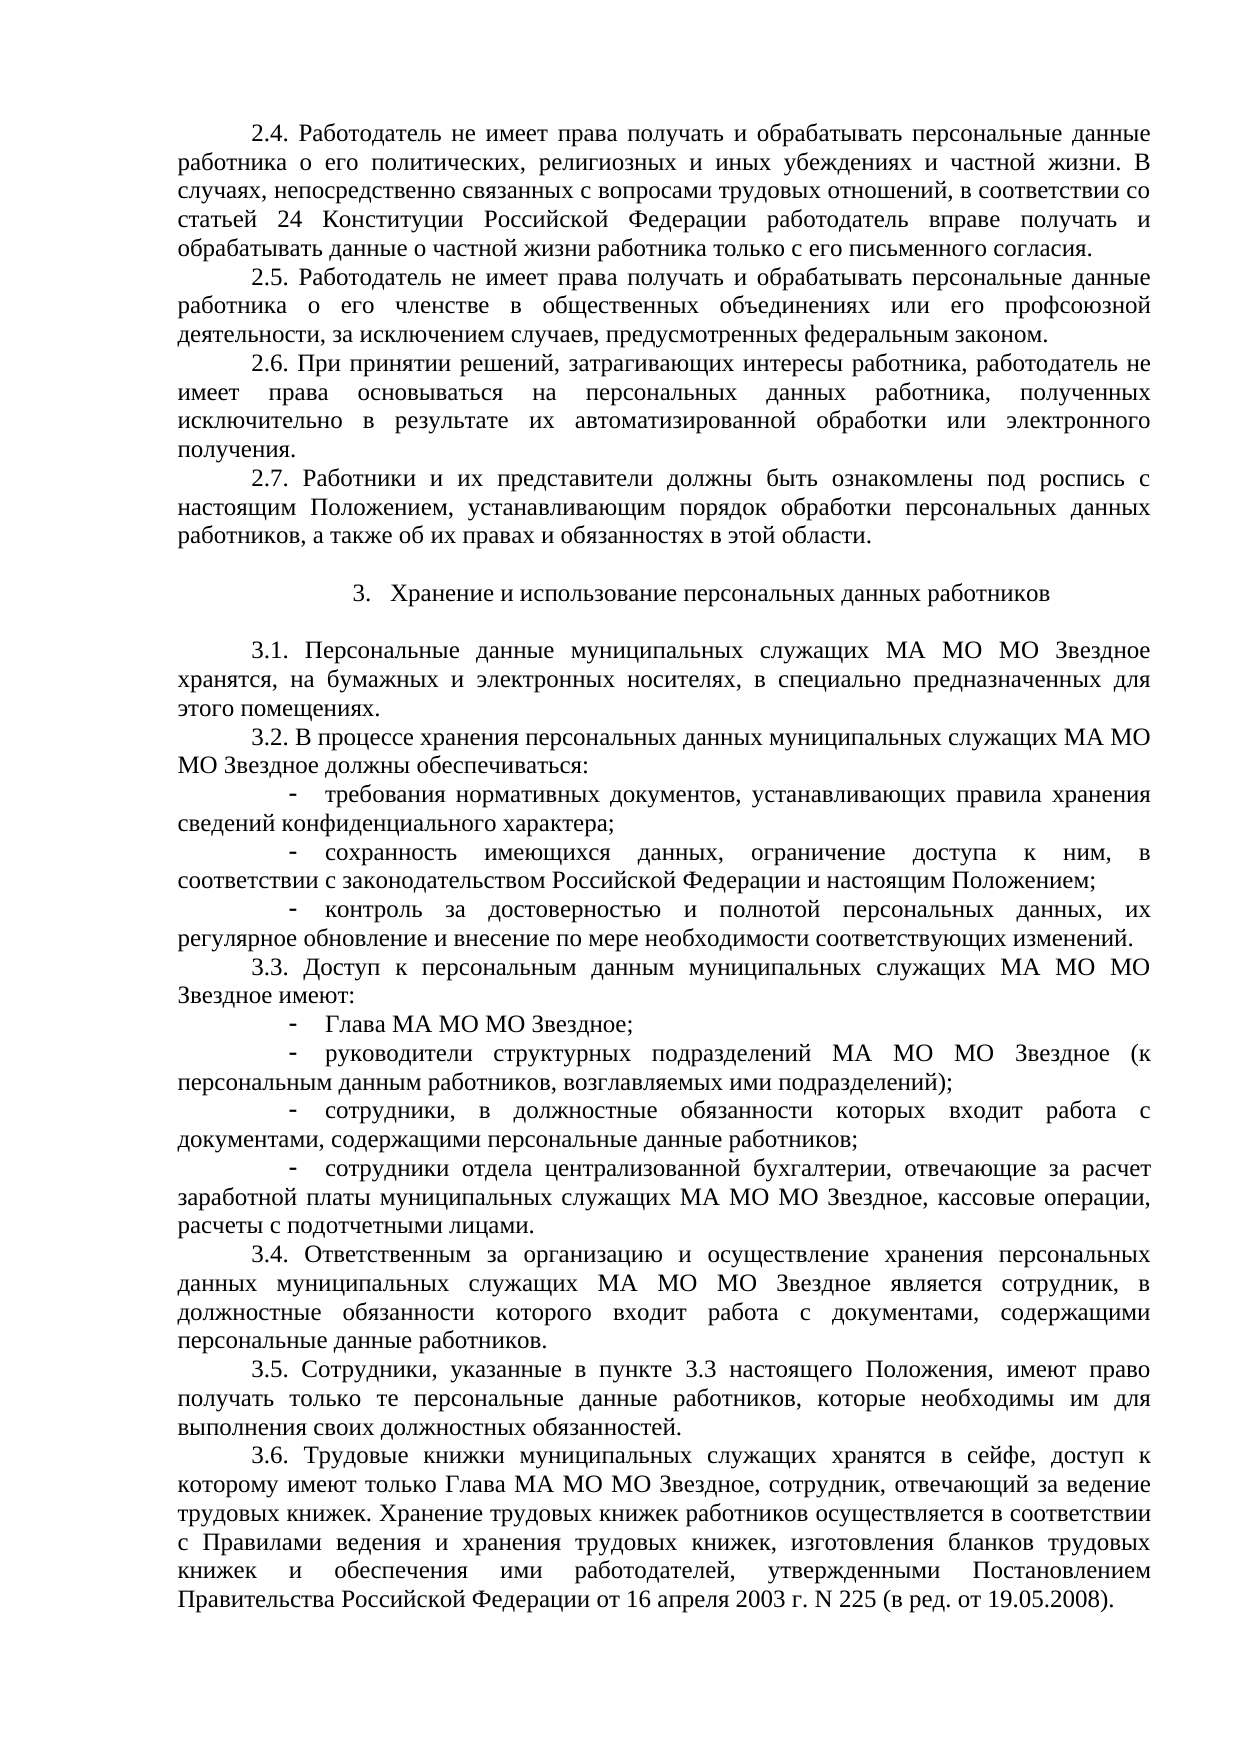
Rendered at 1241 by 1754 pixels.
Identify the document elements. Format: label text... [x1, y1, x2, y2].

list руководители структурных подразделений МА МО МО Звездное (к персональным данным работников, возглавляемых ими подразделений); [177, 1038, 1152, 1096]
text 2.4. Работодатель не имеет права получать и обрабатывать персональные данные работника о его политических, религиозных и иных убеждениях и частной жизни. В случаях, непосредственно связанных с вопросами трудовых отношений, в соответствии со статьей 24 Конституции Российской Федерации работодатель вправе получать и обрабатывать данные о частной жизни работника только с его письменного согласия. [177, 118, 1152, 262]
text 3.5. Сотрудники, указанные в пункте 3.3 настоящего Положения, имеют право получать только те персональные данные работников, которые необходимы им для выполнения своих должностных обязанностей. [177, 1354, 1152, 1441]
list контроль за достоверностью и полнотой персональных данных, их регулярное обновление и внесение по мере необходимости соответствующих изменений. [177, 894, 1152, 952]
list Глава МА МО МО Звездное; [177, 1009, 1152, 1038]
text 2.6. При принятии решений, затрагивающих интересы работника, работодатель не имеет права основываться на персональных данных работника, полученных исключительно в результате их автоматизированной обработки или электронного получения. [177, 348, 1152, 463]
text 2.7. Работники и их представители должны быть ознакомлены под роспись с настоящим Положением, устанавливающим порядок обработки персональных данных работников, а также об их правах и обязанностях в этой области. [177, 463, 1152, 549]
text 3.6. Трудовые книжки муниципальных служащих хранятся в сейфе, доступ к которому имеют только Глава МА МО МО Звездное, сотрудник, отвечающий за ведение трудовых книжек. Хранение трудовых книжек работников осуществляется в соответствии с Правилами ведения и хранения трудовых книжек, изготовления бланков трудовых книжек и обеспечения ими работодателей, утвержденными Постановлением Правительства Российской Федерации от 16 апреля 2003 г. N 225 (в ред. от 19.05.2008). [177, 1441, 1152, 1613]
list Хранение и использование персональных данных работников [251, 578, 1152, 607]
text 2.5. Работодатель не имеет права получать и обрабатывать персональные данные работника о его членстве в общественных объединениях или его профсоюзной деятельности, за исключением случаев, предусмотренных федеральным законом. [177, 262, 1152, 348]
text 3.1. Персональные данные муниципальных служащих МА МО МО Звездное хранятся, на бумажных и электронных носителях, в специально предназначенных для этого помещениях. [177, 636, 1152, 722]
list требования нормативных документов, устанавливающих правила хранения сведений конфиденциального характера; [177, 779, 1152, 837]
list сохранность имеющихся данных, ограничение доступа к ним, в соответствии с законодательством Российской Федерации и настоящим Положением; [177, 837, 1152, 894]
text 3.3. Доступ к персональным данным муниципальных служащих МА МО МО Звездное имеют: [177, 952, 1152, 1009]
list сотрудники, в должностные обязанности которых входит работа с документами, содержащими персональные данные работников; [177, 1096, 1152, 1153]
list сотрудники отдела централизованной бухгалтерии, отвечающие за расчет заработной платы муниципальных служащих МА МО МО Звездное, кассовые операции, расчеты с подотчетными лицами. [177, 1153, 1152, 1239]
text 3.2. В процессе хранения персональных данных муниципальных служащих МА МО МО Звездное должны обеспечиваться: [177, 722, 1152, 779]
text 3.4. Ответственным за организацию и осуществление хранения персональных данных муниципальных служащих МА МО МО Звездное является сотрудник, в должностные обязанности которого входит работа с документами, содержащими персональные данные работников. [177, 1239, 1152, 1354]
